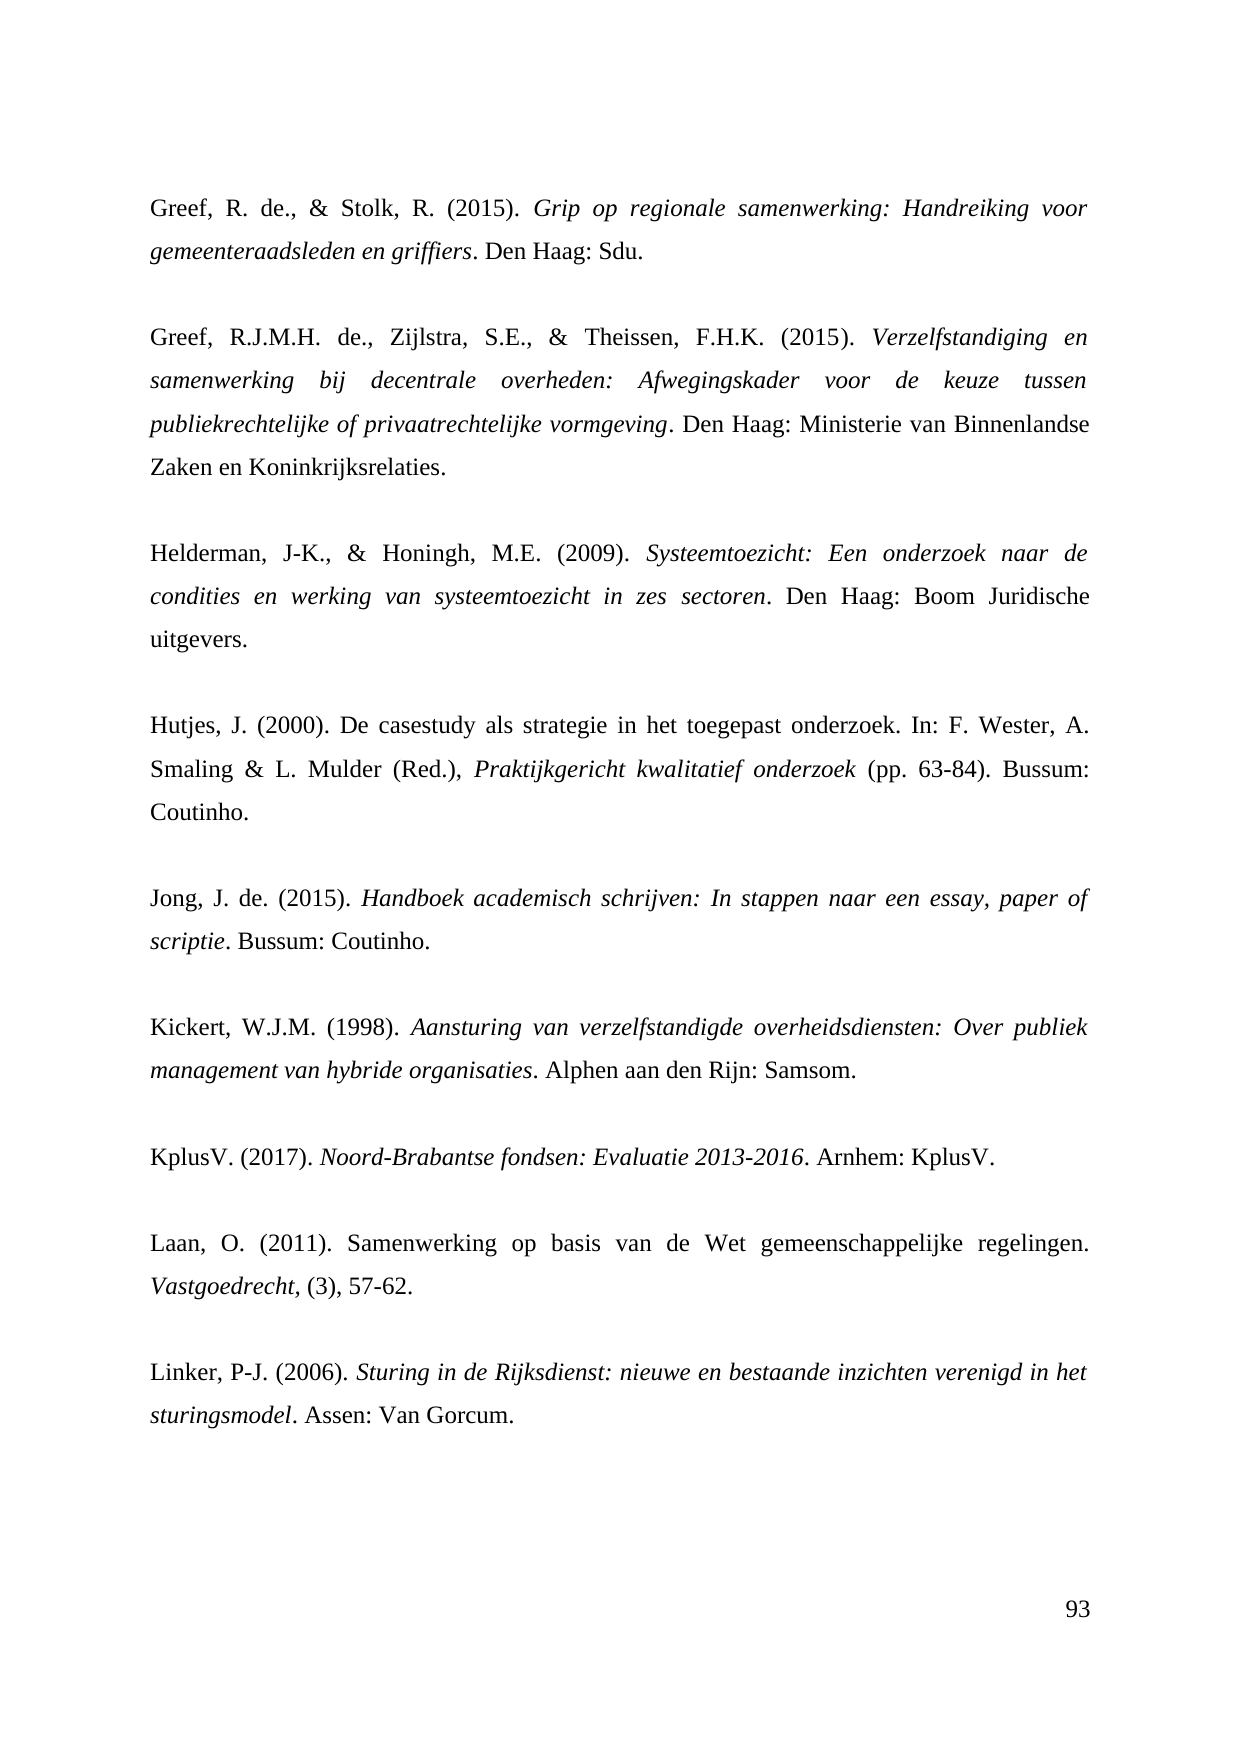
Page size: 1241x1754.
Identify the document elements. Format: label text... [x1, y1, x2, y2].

text Greef, R.J.M.H. de., Zijlstra, S.E., & Theissen, F.H.K. (2015). Verzelfstandiging en samenwerking bij decentrale overheden: Afwegingskader voor de keuze tussen publiekrechtelijke of privaatrechtelijke vormgeving. Den Haag: Ministerie van Binnenlandse Zaken en Koninkrijksrelaties. [150, 322, 1090, 481]
text Jong, J. de. (2015). Handboek academisch schrijven: In stappen naar een essay, paper of scriptie. Bussum: Coutinho. [150, 883, 1090, 955]
text Laan, O. (2011). Samenwerking op basis van de Wet gemeenschappelijke regelingen. Vastgoedrecht, (3), 57-62. [150, 1228, 1090, 1300]
text KplusV. (2017). Noord-Brabantse fondsen: Evaluatie 2013-2016. Arnhem: KplusV. [150, 1142, 1090, 1171]
text Greef, R. de., & Stolk, R. (2015). Grip op regionale samenwerking: Handreiking voor gemeenteraadsleden en griffiers. Den Haag: Sdu. [150, 193, 1090, 265]
text Hutjes, J. (2000). De casestudy als strategie in het toegepast onderzoek. In: F. Wester, A. Smaling & L. Mulder (Red.), Praktijkgericht kwalitatief onderzoek (pp. 63-84). Bussum: Coutinho. [150, 711, 1090, 826]
text Helderman, J-K., & Honingh, M.E. (2009). Systeemtoezicht: Een onderzoek naar de condities en werking van systeemtoezicht in zes sectoren. Den Haag: Boom Juridische uitgevers. [150, 538, 1090, 653]
text Kickert, W.J.M. (1998). Aansturing van verzelfstandigde overheidsdiensten: Over publiek management van hybride organisaties. Alphen aan den Rijn: Samsom. [150, 1012, 1090, 1084]
text Linker, P-J. (2006). Sturing in de Rijksdienst: nieuwe en bestaande inzichten verenigd in het sturingsmodel. Assen: Van Gorcum. [150, 1357, 1090, 1429]
